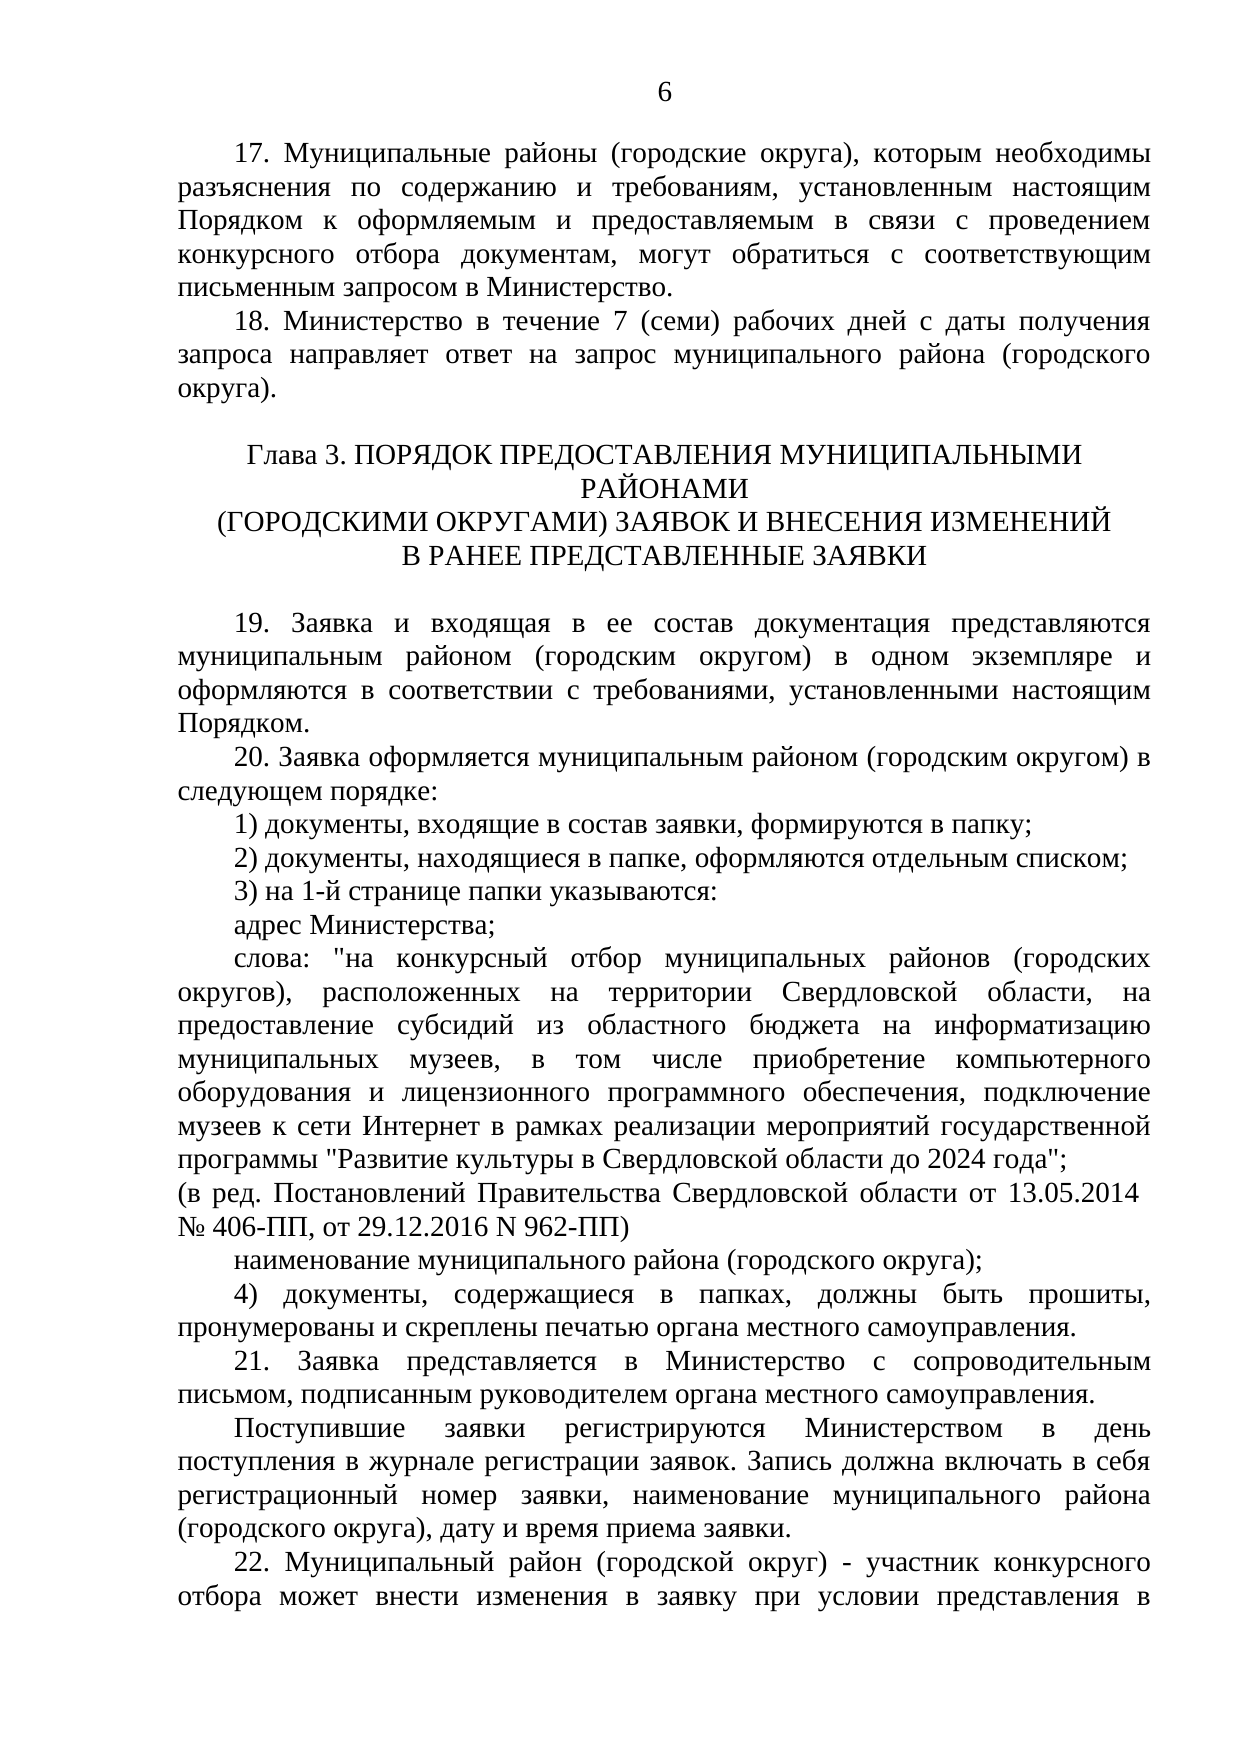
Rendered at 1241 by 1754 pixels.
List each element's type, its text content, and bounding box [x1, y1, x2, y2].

text 19. Заявка и входящая в ее состав документация представляются муниципальным районом (городским округом) в одном экземпляре и оформляются в соответствии с требованиями, установленными настоящим Порядком. [177, 605, 1152, 739]
text наименование муниципального района (городского округа); [177, 1242, 1152, 1276]
text (ГОРОДСКИМИ ОКРУГАМИ) ЗАЯВОК И ВНЕСЕНИЯ ИЗМЕНЕНИЙ [177, 504, 1152, 538]
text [177, 1544, 1152, 1611]
text 20. Заявка оформляется муниципальным районом (городским округом) в следующем порядке: [177, 739, 1152, 806]
text адрес Министерства; [177, 907, 1152, 940]
text 2) документы, находящиеся в папке, оформляются отдельным списком; [177, 840, 1152, 873]
text В РАНЕЕ ПРЕДСТАВЛЕННЫЕ ЗАЯВКИ [177, 538, 1152, 571]
text 17. Муниципальные районы (городские округа), которым необходимы разъяснения по содержанию и требованиям, установленным настоящим Порядком к оформляемым и предоставляемым в связи с проведением конкурсного отбора документам, могут обратиться с соответствующим письменным запросом в Министерство. [177, 135, 1152, 303]
text Глава 3. ПОРЯДОК ПРЕДОСТАВЛЕНИЯ МУНИЦИПАЛЬНЫМИ РАЙОНАМИ [177, 437, 1152, 504]
text 21. Заявка представляется в Министерство с сопроводительным письмом, подписанным руководителем органа местного самоуправления. [177, 1343, 1152, 1410]
text 3) на 1-й странице папки указываются: [177, 873, 1152, 907]
text Поступившие заявки регистрируются Министерством в день поступления в журнале регистрации заявок. Запись должна включать в себя регистрационный номер заявки, наименование муниципального района (городского округа), дату и время приема заявки. [177, 1410, 1152, 1544]
text 4) документы, содержащиеся в папках, должны быть прошиты, пронумерованы и скреплены печатью органа местного самоуправления. [177, 1276, 1152, 1343]
text 18. Министерство в течение 7 (семи) рабочих дней с даты получения запроса направляет ответ на запрос муниципального района (городского округа). [177, 303, 1152, 404]
text слова: "на конкурсный отбор муниципальных районов (городских округов), расположенных на территории Свердловской области, на предоставление субсидий из областного бюджета на информатизацию муниципальных музеев, в том числе приобретение компьютерного оборудования и лицензионного программного обеспечения, подключение музеев к сети Интернет в рамках реализации мероприятий государственной программы "Развитие культуры в Свердловской области до 2024 года"; [177, 940, 1152, 1175]
text 1) документы, входящие в состав заявки, формируются в папку; [177, 806, 1152, 840]
text (в ред. Постановлений Правительства Свердловской области от 13.05.2014 № 406-ПП, от 29.12.2016 N 962-ПП) [177, 1175, 1152, 1242]
